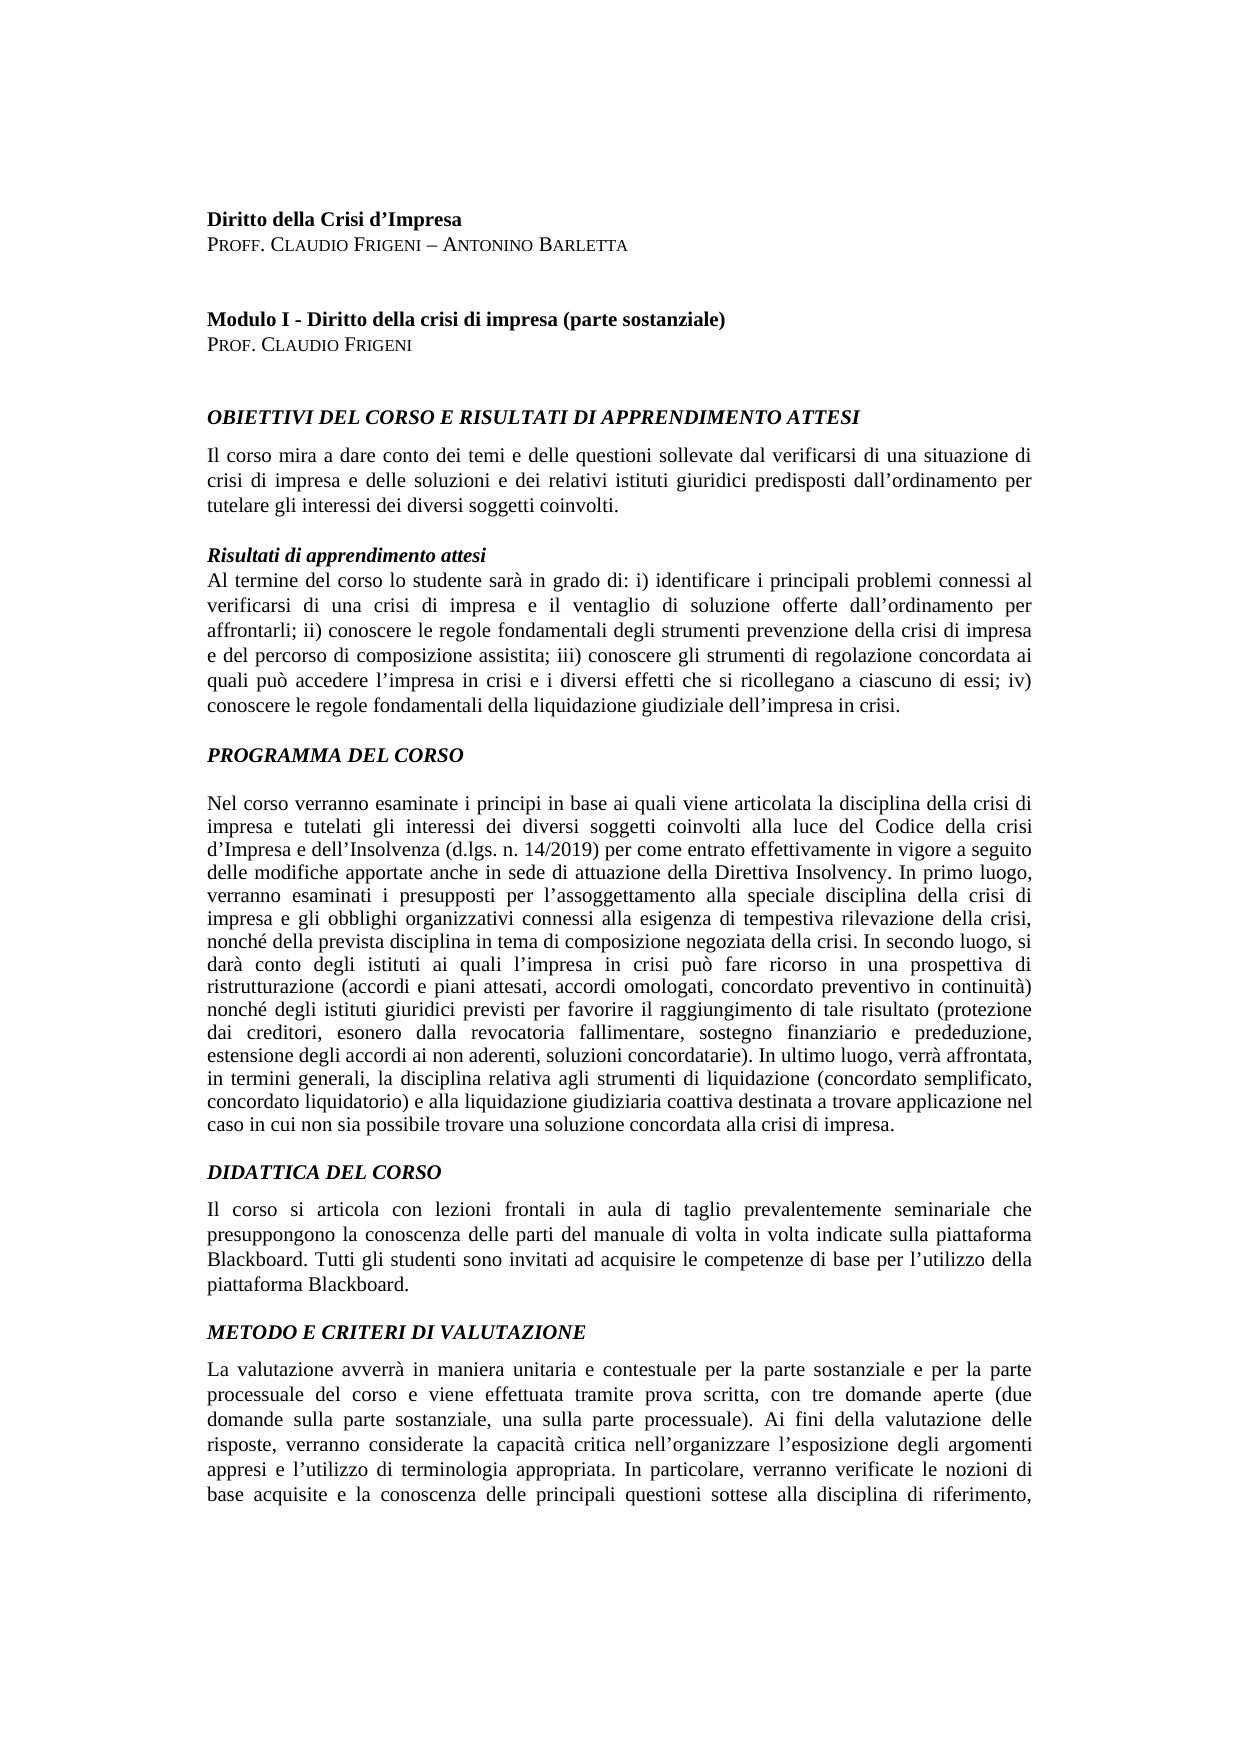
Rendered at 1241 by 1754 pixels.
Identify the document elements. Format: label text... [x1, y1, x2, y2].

text Al termine del corso lo studente sarà in grado di: i) identificare i principali problemi connessi al verificarsi di una crisi di impresa e il ventaglio di soluzione offerte dall’ordinamento per affrontarli; ii) conoscere le regole fondamentali degli strumenti prevenzione della crisi di impresa e del percorso di composizione assistita; iii) conoscere gli strumenti di regolazione concordata ai quali può accedere l’impresa in crisi e i diversi effetti che si ricollegano a ciascuno di essi; iv) conoscere le regole fondamentali della liquidazione giudiziale dell’impresa in crisi. [207, 567, 1033, 717]
text Il corso mira a dare conto dei temi e delle questioni sollevate dal verificarsi di una situazione di crisi di impresa e delle soluzioni e dei relativi istituti giuridici predisposti dall’ordinamento per tutelare gli interessi dei diversi soggetti coinvolti. [207, 442, 1033, 517]
text Il corso si articola con lezioni frontali in aula di taglio prevalentemente seminariale che presuppongono la conoscenza delle parti del manuale di volta in volta indicate sulla piattaforma Blackboard. Tutti gli studenti sono invitati ad acquisire le competenze di base per l’utilizzo della piattaforma Blackboard. [207, 1196, 1033, 1296]
text DIDATTICA DEL CORSO [207, 1161, 1033, 1184]
text Diritto della Crisi d’Impresa [207, 207, 1033, 232]
subtitle Prof. Claudio Frigeni [207, 332, 1033, 357]
subtitle Proff. Claudio Frigeni – Antonino Barletta [207, 232, 1033, 257]
text Nel corso verranno esaminate i principi in base ai quali viene articolata la disciplina della crisi di impresa e tutelati gli interessi dei diversi soggetti coinvolti alla luce del Codice della crisi d’Impresa e dell’Insolvenza (d.lgs. n. 14/2019) per come entrato effettivamente in vigore a seguito delle modifiche apportate anche in sede di attuazione della Direttiva Insolvency. In primo luogo, verranno esaminati i presupposti per l’assoggettamento alla speciale disciplina della crisi di impresa e gli obblighi organizzativi connessi alla esigenza di tempestiva rilevazione della crisi, nonché della prevista disciplina in tema di composizione negoziata della crisi. In secondo luogo, si darà conto degli istituti ai quali l’impresa in crisi può fare ricorso in una prospettiva di ristrutturazione (accordi e piani attesati, accordi omologati, concordato preventivo in continuità) nonché degli istituti giuridici previsti per favorire il raggiungimento di tale risultato (protezione dai creditori, esonero dalla revocatoria fallimentare, sostegno finanziario e prededuzione, estensione degli accordi ai non aderenti, soluzioni concordatarie). In ultimo luogo, verrà affrontata, in termini generali, la disciplina relativa agli strumenti di liquidazione (concordato semplificato, concordato liquidatorio) e alla liquidazione giudiziaria coattiva destinata a trovare applicazione nel caso in cui non sia possibile trovare una soluzione concordata alla crisi di impresa. [207, 792, 1033, 1136]
subtitle Modulo I - Diritto della crisi di impresa (parte sostanziale) [207, 307, 1033, 332]
text Risultati di apprendimento attesi [207, 542, 1033, 567]
text OBIETTIVI DEL CORSO E RISULTATI DI APPRENDIMENTO ATTESI [207, 405, 1033, 430]
text PROGRAMMA DEL CORSO [207, 742, 1033, 767]
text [207, 1357, 1033, 1507]
text METODO E CRITERI DI VALUTAZIONE [207, 1321, 1033, 1344]
